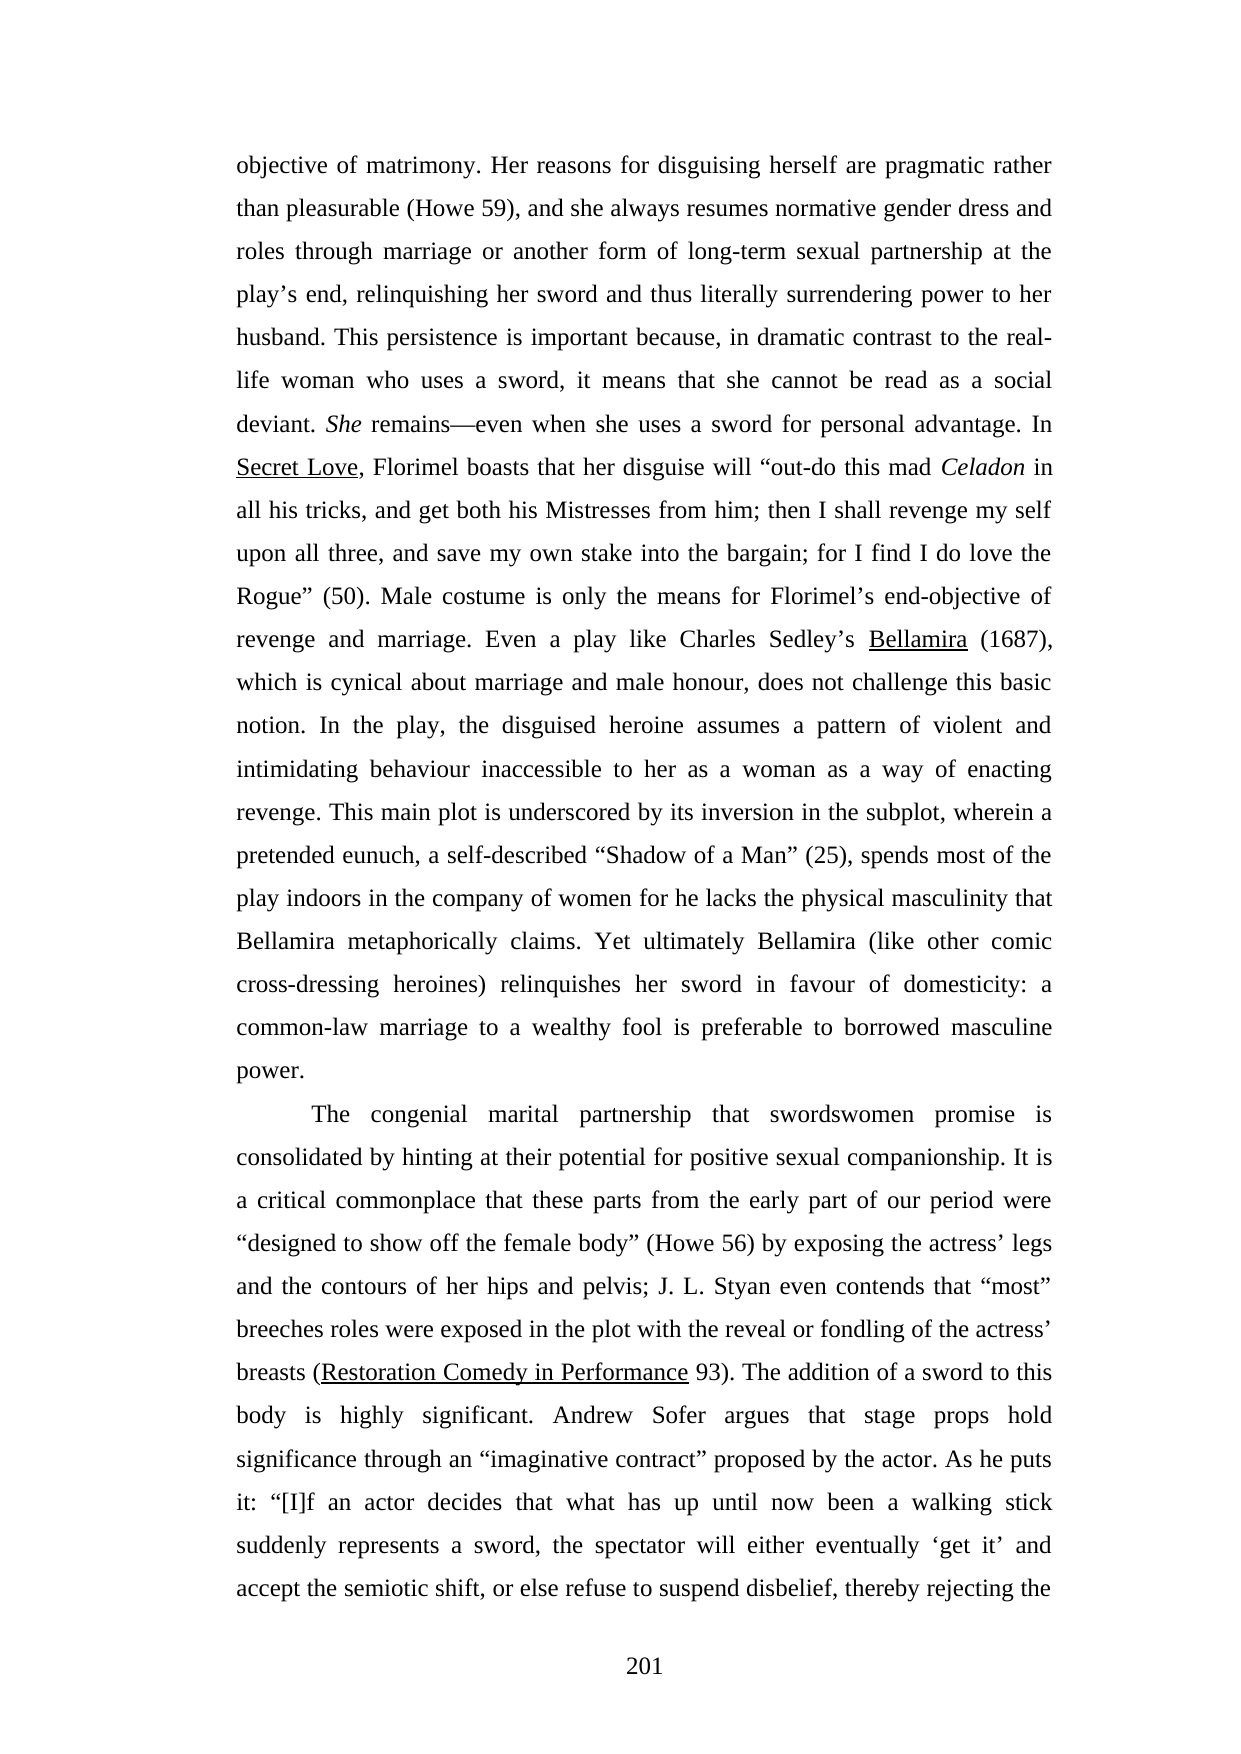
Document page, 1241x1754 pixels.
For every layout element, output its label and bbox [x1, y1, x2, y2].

text [236, 150, 1053, 1084]
text [236, 1099, 1053, 1602]
